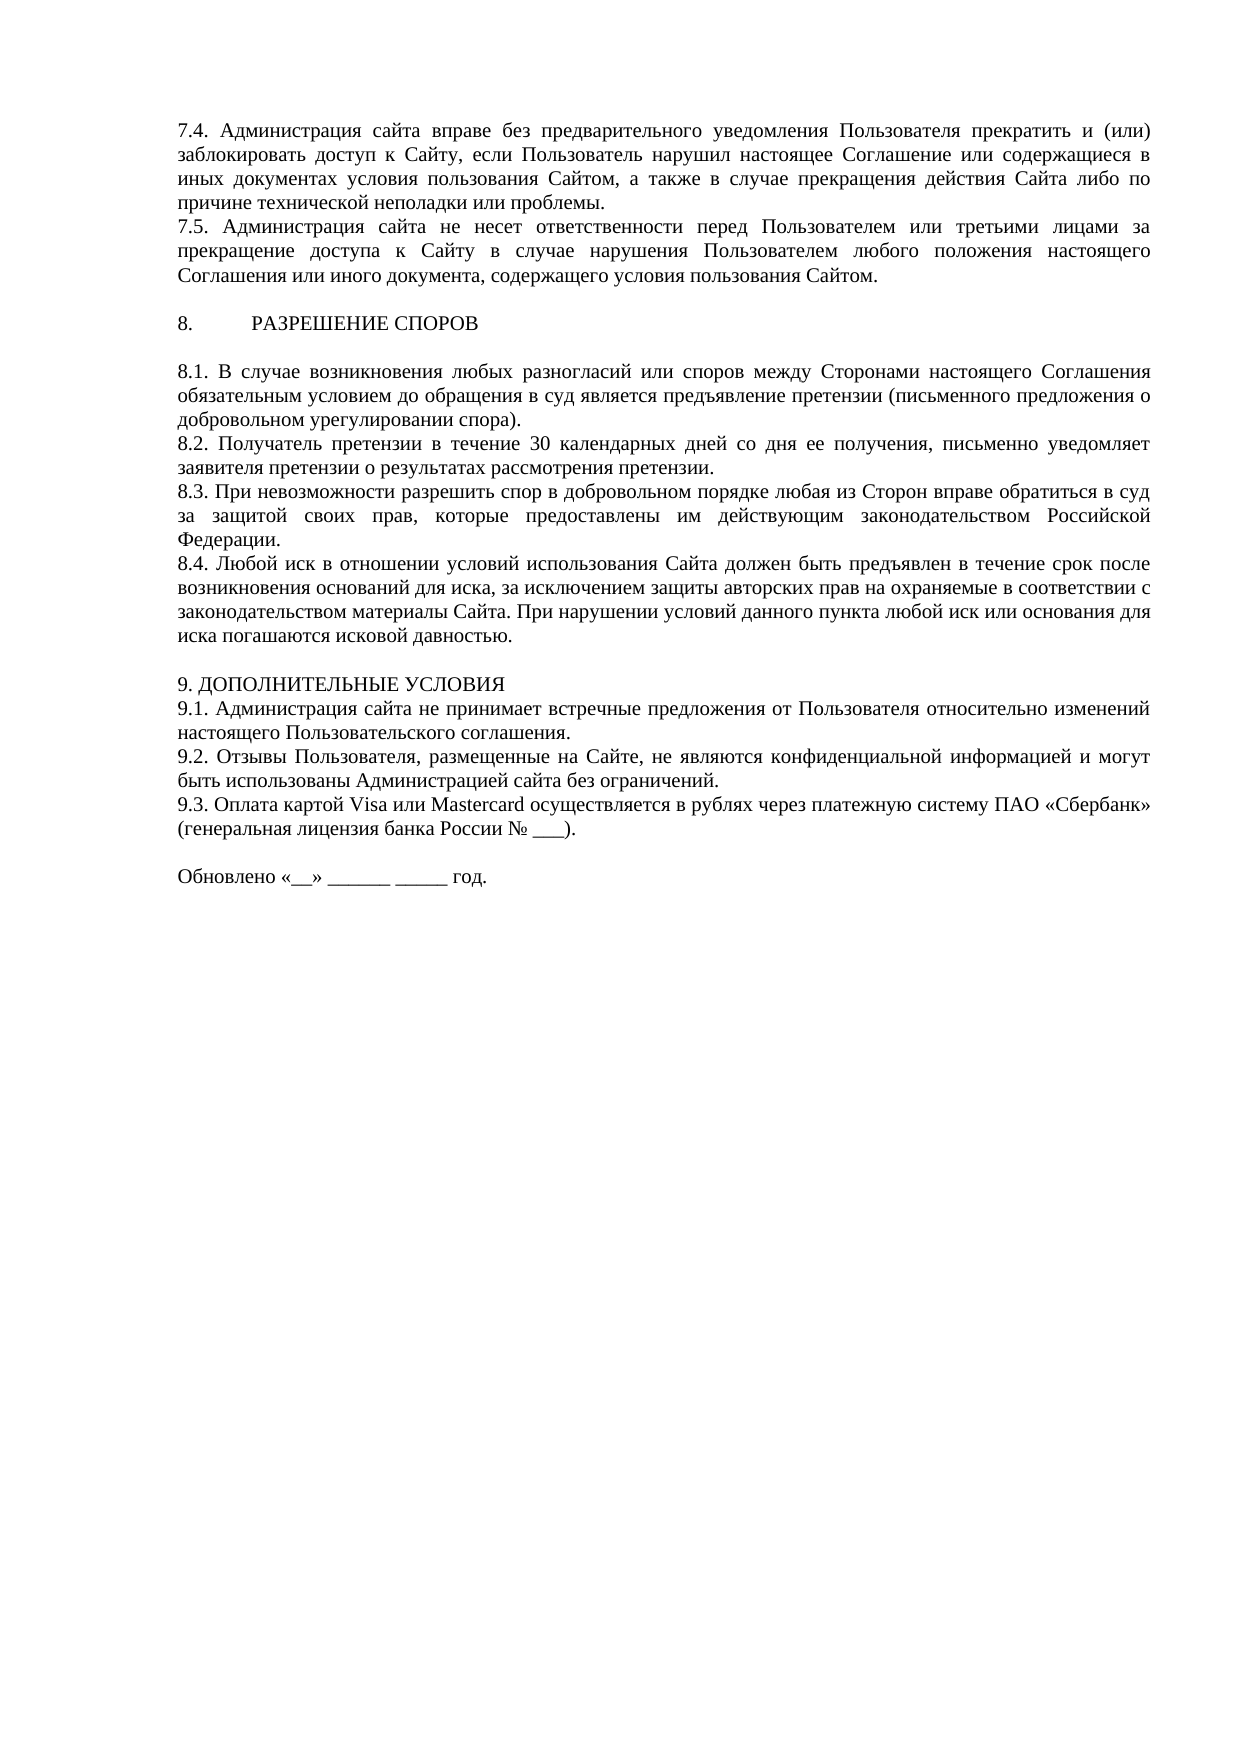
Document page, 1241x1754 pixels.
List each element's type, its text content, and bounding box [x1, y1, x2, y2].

text 9.3. Оплата картой Visa или Mastercard осуществляется в рублях через платежную систему ПАО «Сбербанк» (генеральная лицензия банка России № ___). [177, 792, 1152, 840]
text 9.2. Отзывы Пользователя, размещенные на Сайте, не являются конфиденциальной информацией и могут быть использованы Администрацией сайта без ограничений. [177, 744, 1152, 792]
text 8.1. В случае возникновения любых разногласий или споров между Сторонами настоящего Соглашения обязательным условием до обращения в суд является предъявление претензии (письменного предложения о добровольном урегулировании спора). [177, 359, 1152, 431]
text Обновлено «__» ______ _____ год. [177, 864, 1152, 888]
text 8.4. Любой иск в отношении условий использования Сайта должен быть предъявлен в течение срок после возникновения оснований для иска, за исключением защиты авторских прав на охраняемые в соответствии с законодательством материалы Сайта. При нарушении условий данного пункта любой иск или основания для иска погашаются исковой давностью. [177, 551, 1152, 647]
text 8.3. При невозможности разрешить спор в добровольном порядке любая из Сторон вправе обратиться в суд за защитой своих прав, которые предоставлены им действующим законодательством Российской Федерации. [177, 479, 1152, 551]
text 7.4. Администрация сайта вправе без предварительного уведомления Пользователя прекратить и (или) заблокировать доступ к Сайту, если Пользователь нарушил настоящее Соглашение или содержащиеся в иных документах условия пользования Сайтом, а также в случае прекращения действия Сайта либо по причине технической неполадки или проблемы. [177, 118, 1152, 214]
text 7.5. Администрация сайта не несет ответственности перед Пользователем или третьими лицами за прекращение доступа к Сайту в случае нарушения Пользователем любого положения настоящего Соглашения или иного документа, содержащего условия пользования Сайтом. [177, 214, 1152, 287]
text 8.2. Получатель претензии в течение 30 календарных дней со дня ее получения, письменно уведомляет заявителя претензии о результатах рассмотрения претензии. [177, 431, 1152, 479]
text 9.1. Администрация сайта не принимает встречные предложения от Пользователя относительно изменений настоящего Пользовательского соглашения. [177, 696, 1152, 744]
text 9. ДОПОЛНИТЕЛЬНЫЕ УСЛОВИЯ [177, 672, 1152, 696]
text 8. РАЗРЕШЕНИЕ СПОРОВ [177, 311, 1152, 335]
